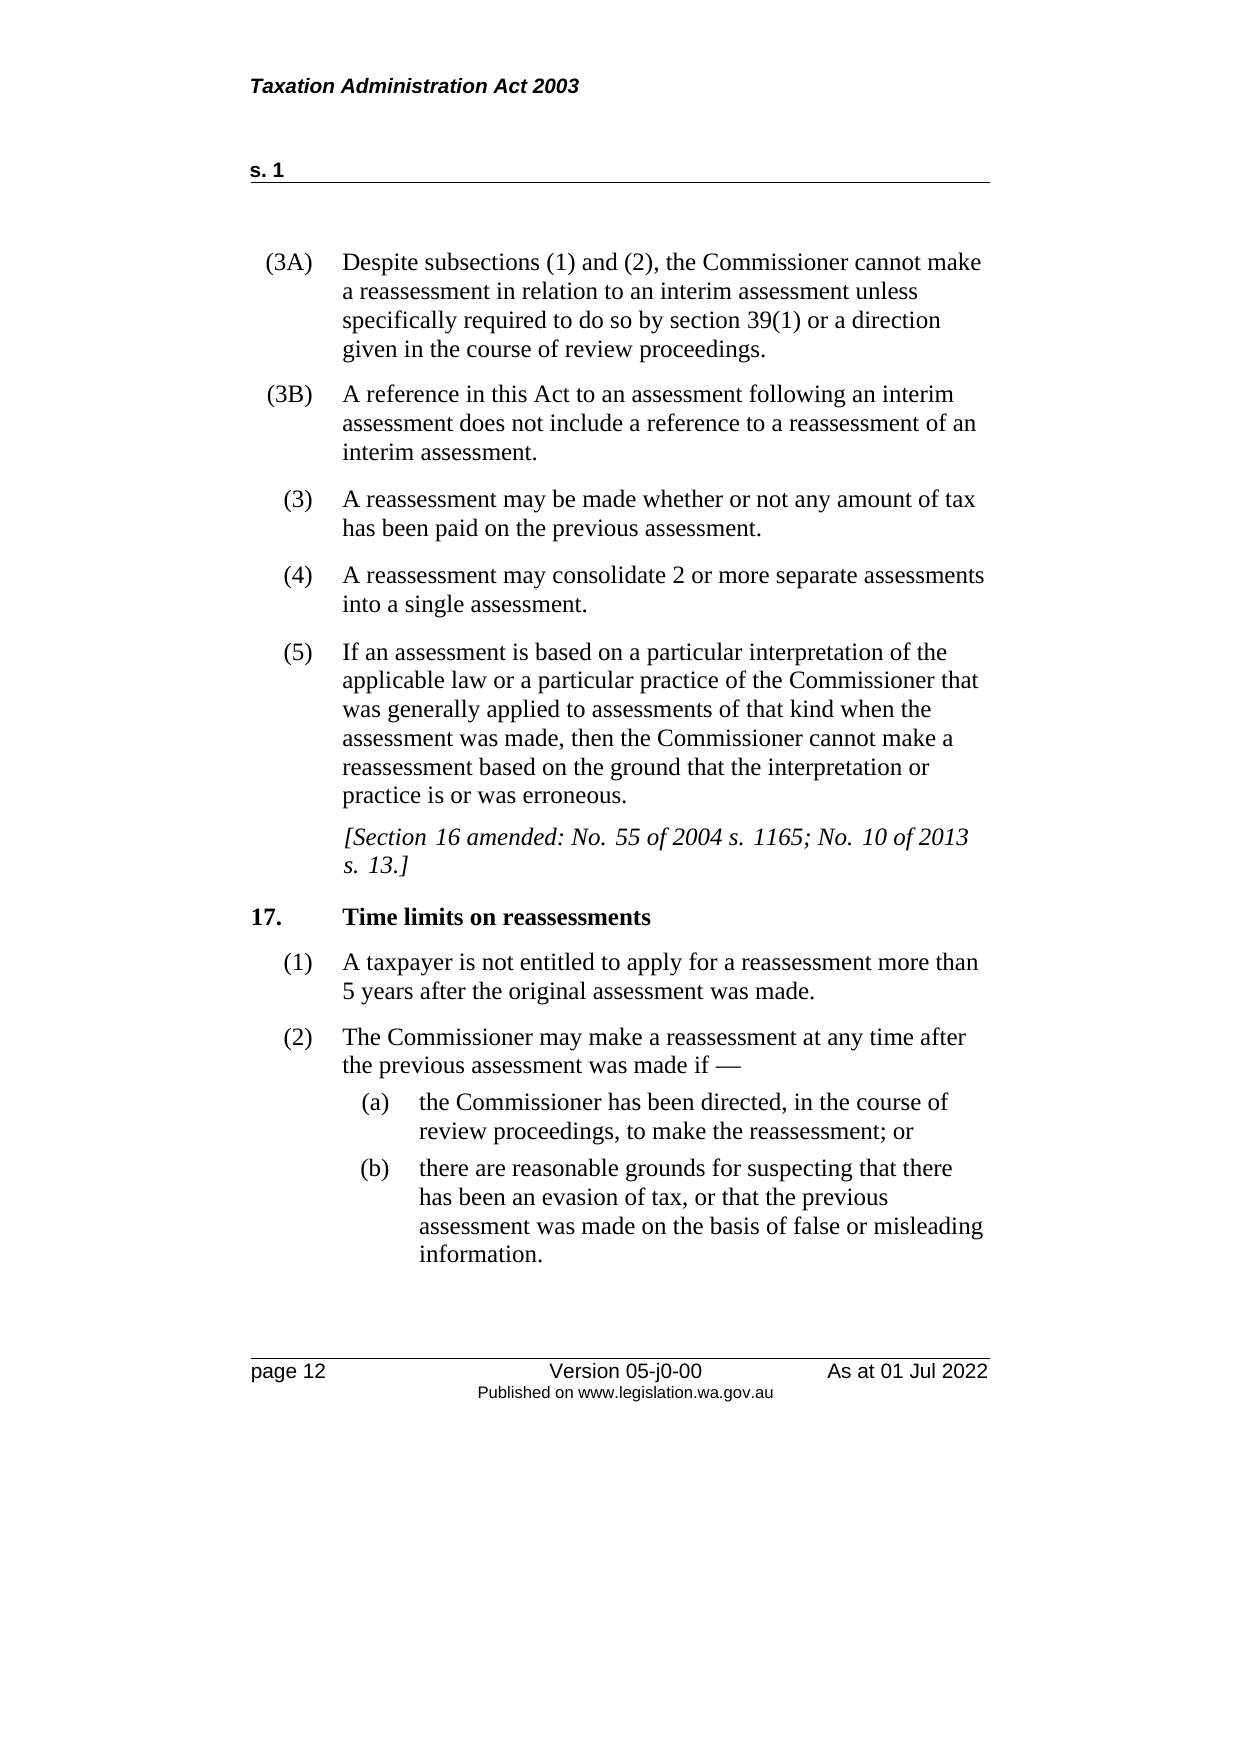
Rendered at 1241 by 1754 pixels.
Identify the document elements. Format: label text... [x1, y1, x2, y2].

text (4) A reassessment may consolidate 2 or more separate assessments into a single assessment. [251, 560, 990, 618]
text (3B) A reference in this Act to an assessment following an interim assessment does not include a reference to a reassessment of an interim assessment. [251, 379, 990, 465]
text (a) the Commissioner has been directed, in the course of review proceedings, to make the reassessment; or [251, 1087, 990, 1145]
text (3) A reassessment may be made whether or not any amount of tax has been paid on the previous assessment. [251, 484, 990, 542]
subtitle 17. Time limits on reassessments [251, 902, 990, 931]
text (5) If an assessment is based on a particular interpretation of the applicable law or a particular practice of the Commissioner that was generally applied to assessments of that kind when the assessment was made, then the Commissioner cannot make a reassessment based on the ground that the interpretation or practice is or was erroneous. [251, 637, 990, 809]
text (1) A taxpayer is not entitled to apply for a reassessment more than 5 years after the original assessment was made. [251, 947, 990, 1005]
text (b) there are reasonable grounds for suspecting that there has been an evasion of tax, or that the previous assessment was made on the basis of false or misleading information. [251, 1153, 990, 1268]
text (3A) Despite subsections (1) and (2), the Commissioner cannot make a reassessment in relation to an interim assessment unless specifically required to do so by section 39(1) or a direction given in the course of review proceedings. [251, 247, 990, 362]
text (2) The Commissioner may make a reassessment at any time after the previous assessment was made if — [251, 1022, 990, 1079]
text [Section 16 amended: No. 55 of 2004 s. 1165; No. 10 of 2013 s. 13.] [251, 822, 990, 879]
